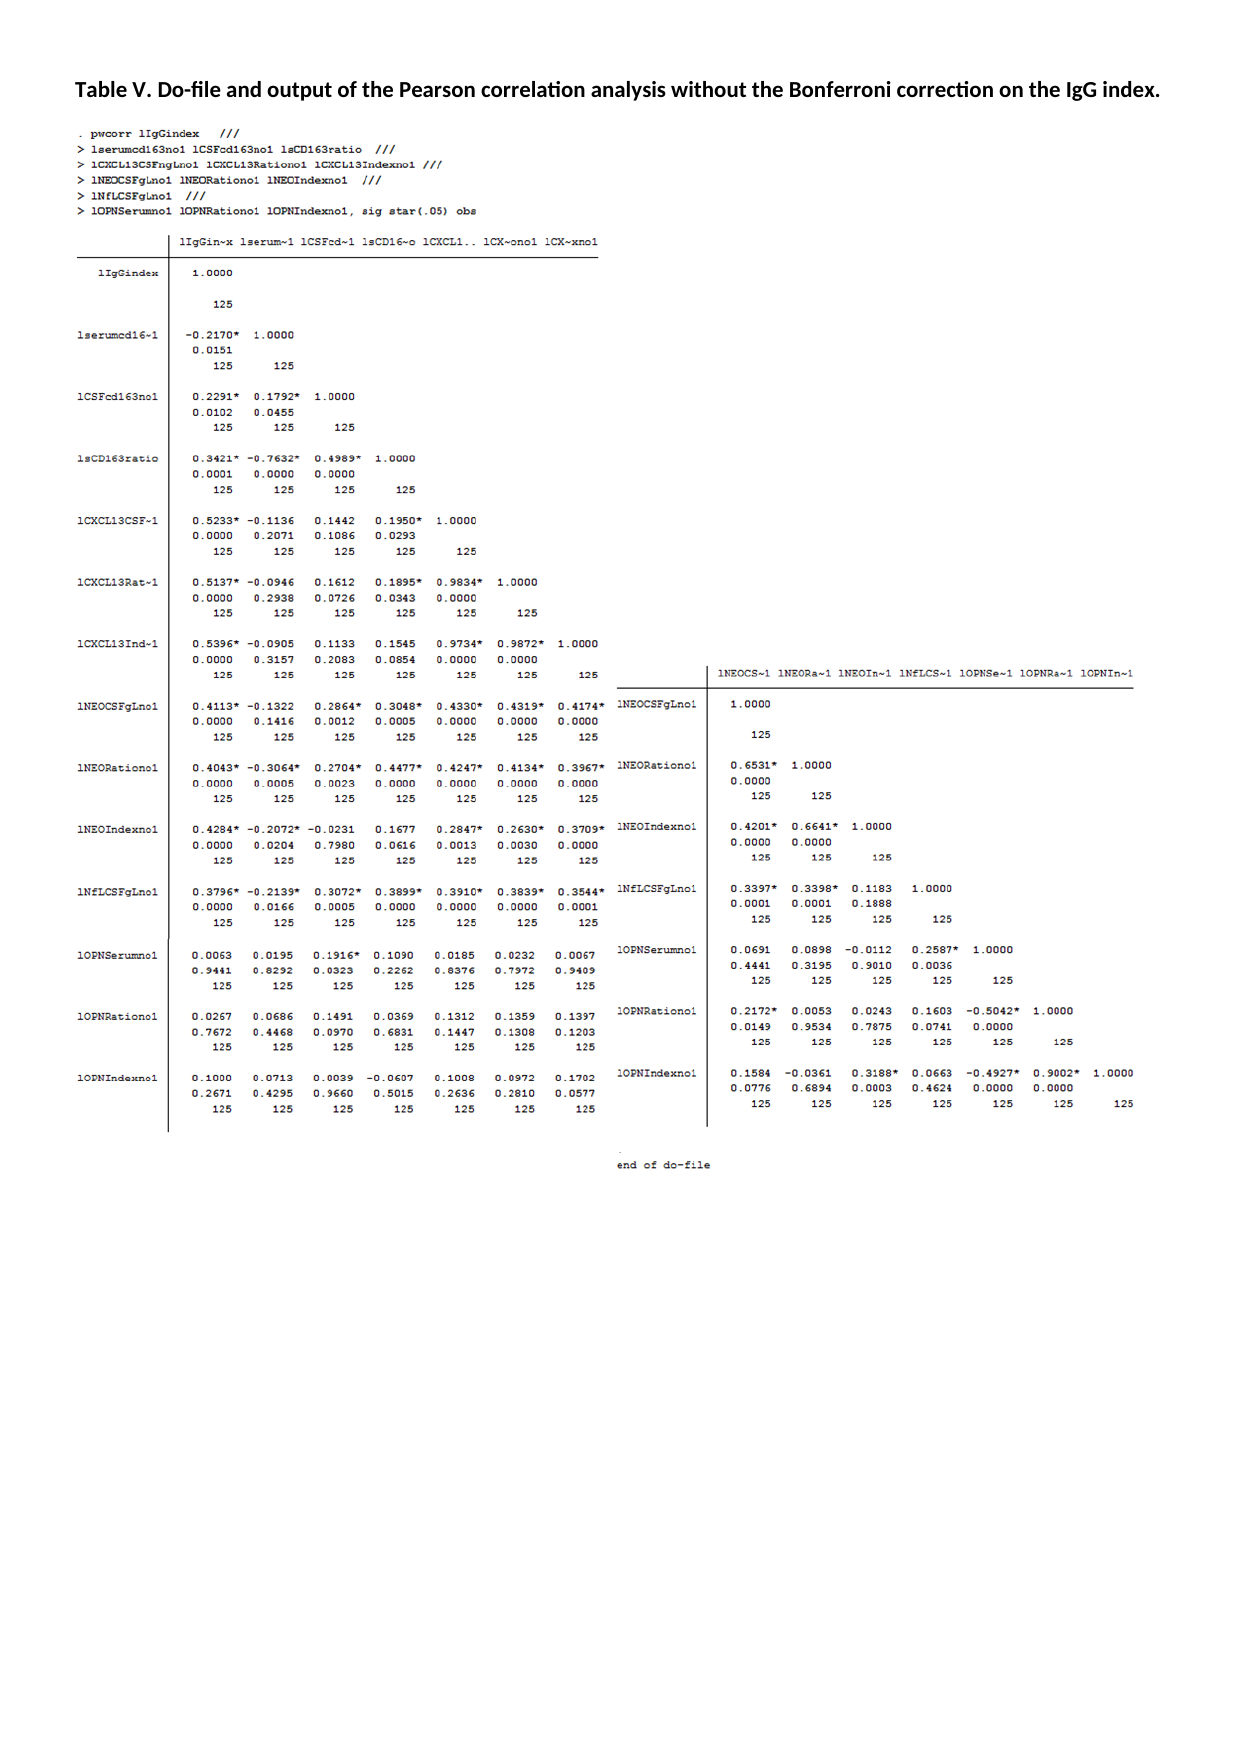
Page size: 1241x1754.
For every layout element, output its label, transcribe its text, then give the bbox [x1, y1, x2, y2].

picture [75, 128, 1166, 1189]
text Table V. Do-file and output of the Pearson correlation analysis without the Bonferroni correction on the IgG index. [75, 75, 1165, 103]
